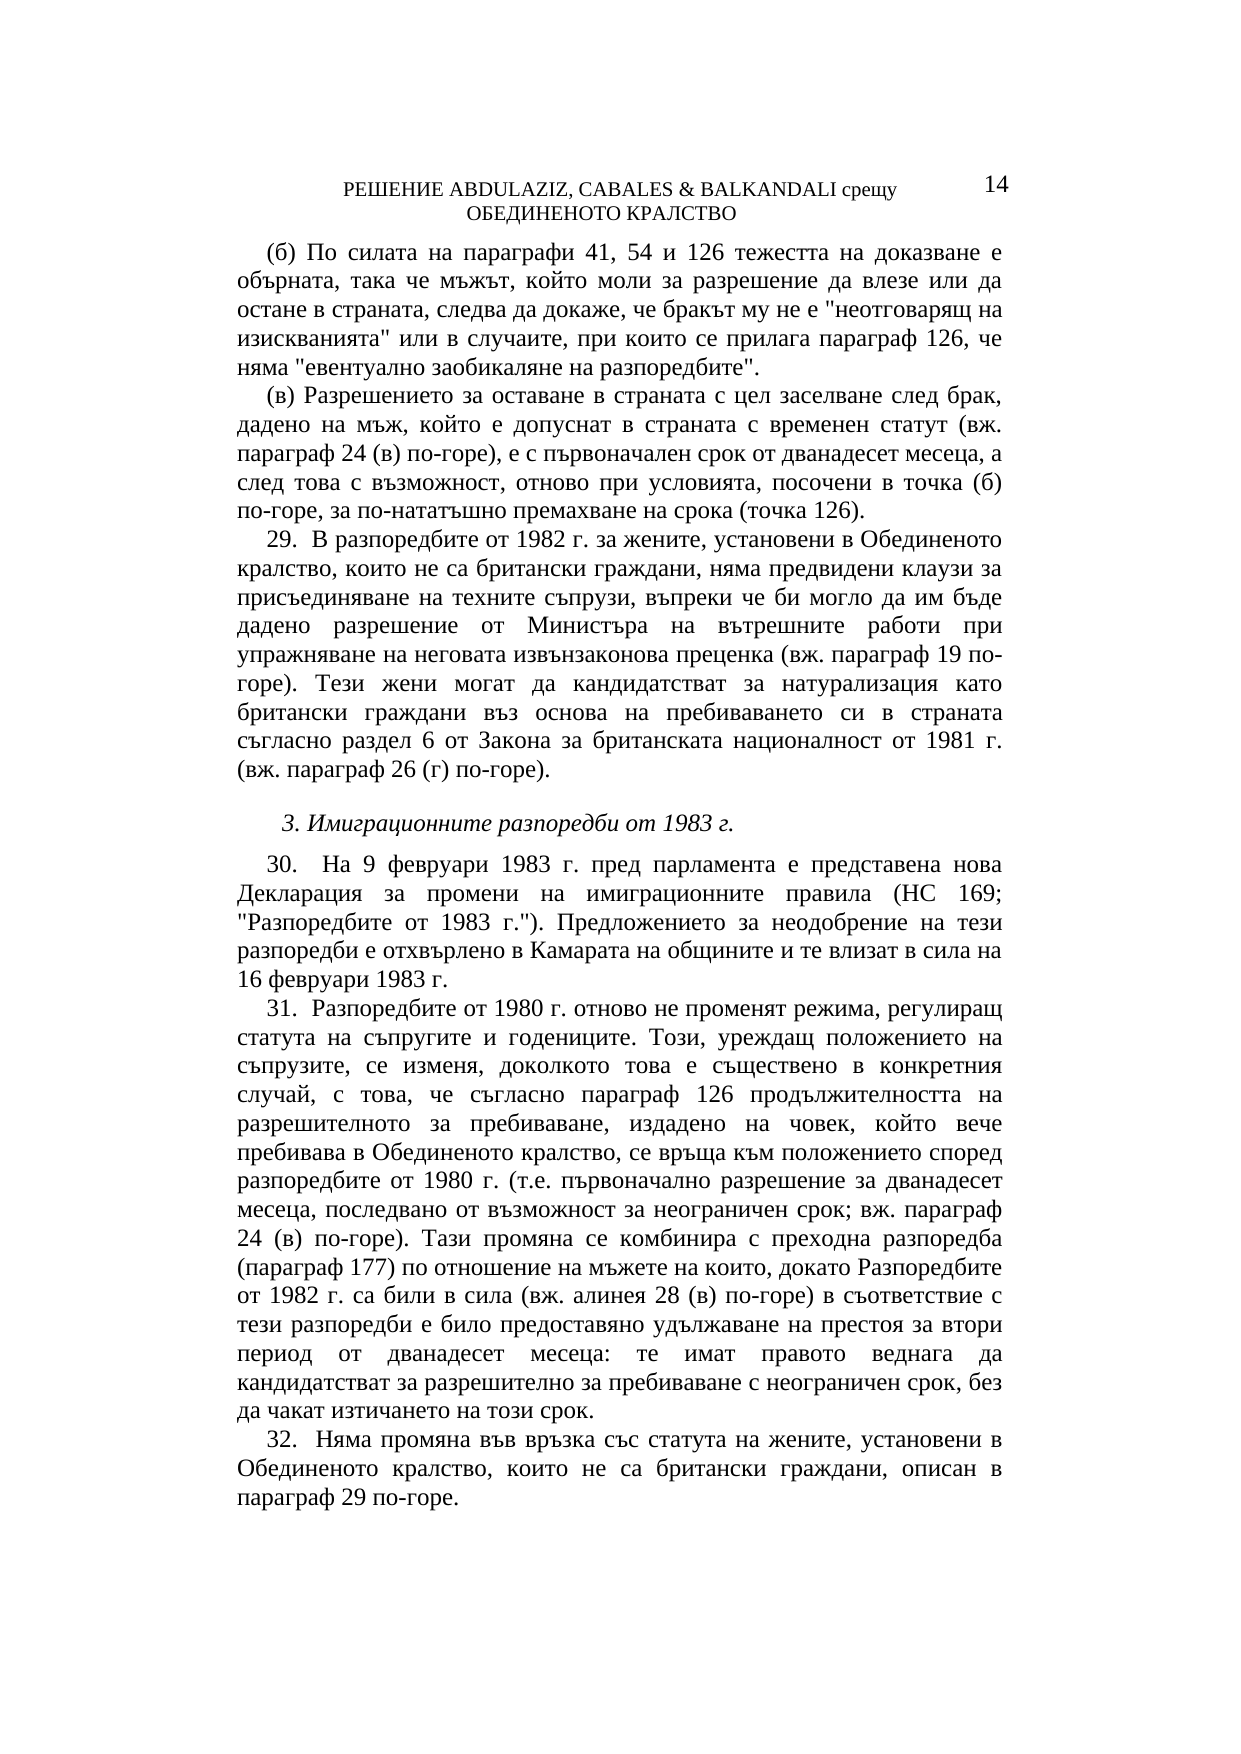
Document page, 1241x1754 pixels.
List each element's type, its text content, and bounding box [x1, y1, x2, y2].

text 31. Разпоредбите от 1980 г. отново не променят режима, регулиращ статута на съпругите и годениците. Този, уреждащ положението на съпрузите, се изменя, доколкото това е съществено в конкретния случай, с това, че съгласно параграф 126 продължителността на разрешителното за пребиваване, издадено на човек, който вече пребивава в Обединеното кралство, се връща към положението според разпоредбите от 1980 г. (т.е. първоначално разрешение за дванадесет месеца, последвано от възможност за неограничен срок; вж. параграф 24 (в) по-горе). Тази промяна се комбинира с преходна разпоредба (параграф 177) по отношение на мъжете на които, докато Разпоредбите от 1982 г. са били в сила (вж. алинея 28 (в) по-горе) в съответствие с тези разпоредби е било предоставяно удължаване на престоя за втори период от дванадесет месеца: те имат правото веднага да кандидатстват за разрешително за пребиваване с неограничен срок, без да чакат изтичането на този срок. [237, 993, 1003, 1424]
text 30. На 9 февруари 1983 г. пред парламента е представена нова Декларация за промени на имиграционните правила (HC 169; "Разпоредбите от 1983 г."). Предложението за неодобрение на тези разпоредби е отхвърлено в Камарата на общините и те влизат в сила на 16 февруари 1983 г. [237, 849, 1003, 993]
text 32. Няма промяна във връзка със статута на жените, установени в Обединеното кралство, които не са британски граждани, описан в параграф 29 по-горе. [237, 1424, 1003, 1511]
text (в) Разрешението за оставане в страната с цел заселване след брак, дадено на мъж, който е допуснат в страната с временен статут (вж. параграф 24 (в) по-горе), е с първоначален срок от дванадесет месеца, а след това с възможност, отново при условията, посочени в точка (б) по-горе, за по-нататъшно премахване на срока (точка 126). [237, 381, 1003, 524]
text (б) По силата на параграфи 41, 54 и 126 тежестта на доказване е обърната, така че мъжът, който моли за разрешение да влезе или да остане в страната, следва да докаже, че бракът му не е "неотговарящ на изискванията" или в случаите, при които се прилага параграф 126, че няма "евентуално заобикаляне на разпоредбите". [237, 237, 1003, 381]
text 3. Имиграционните разпоредби от 1983 г. [282, 808, 1003, 837]
text 29. В разпоредбите от 1982 г. за жените, установени в Обединеното кралство, които не са британски граждани, няма предвидени клаузи за присъединяване на техните съпрузи, въпреки че би могло да им бъде дадено разрешение от Министъра на вътрешните работи при упражняване на неговата извънзаконова преценка (вж. параграф 19 по-горе). Тези жени могат да кандидатстват за натурализация като британски граждани въз основа на пребиваването си в страната съгласно раздел 6 от Закона за британската националност от 1981 г. (вж. параграф 26 (г) по-горе). [237, 524, 1003, 783]
